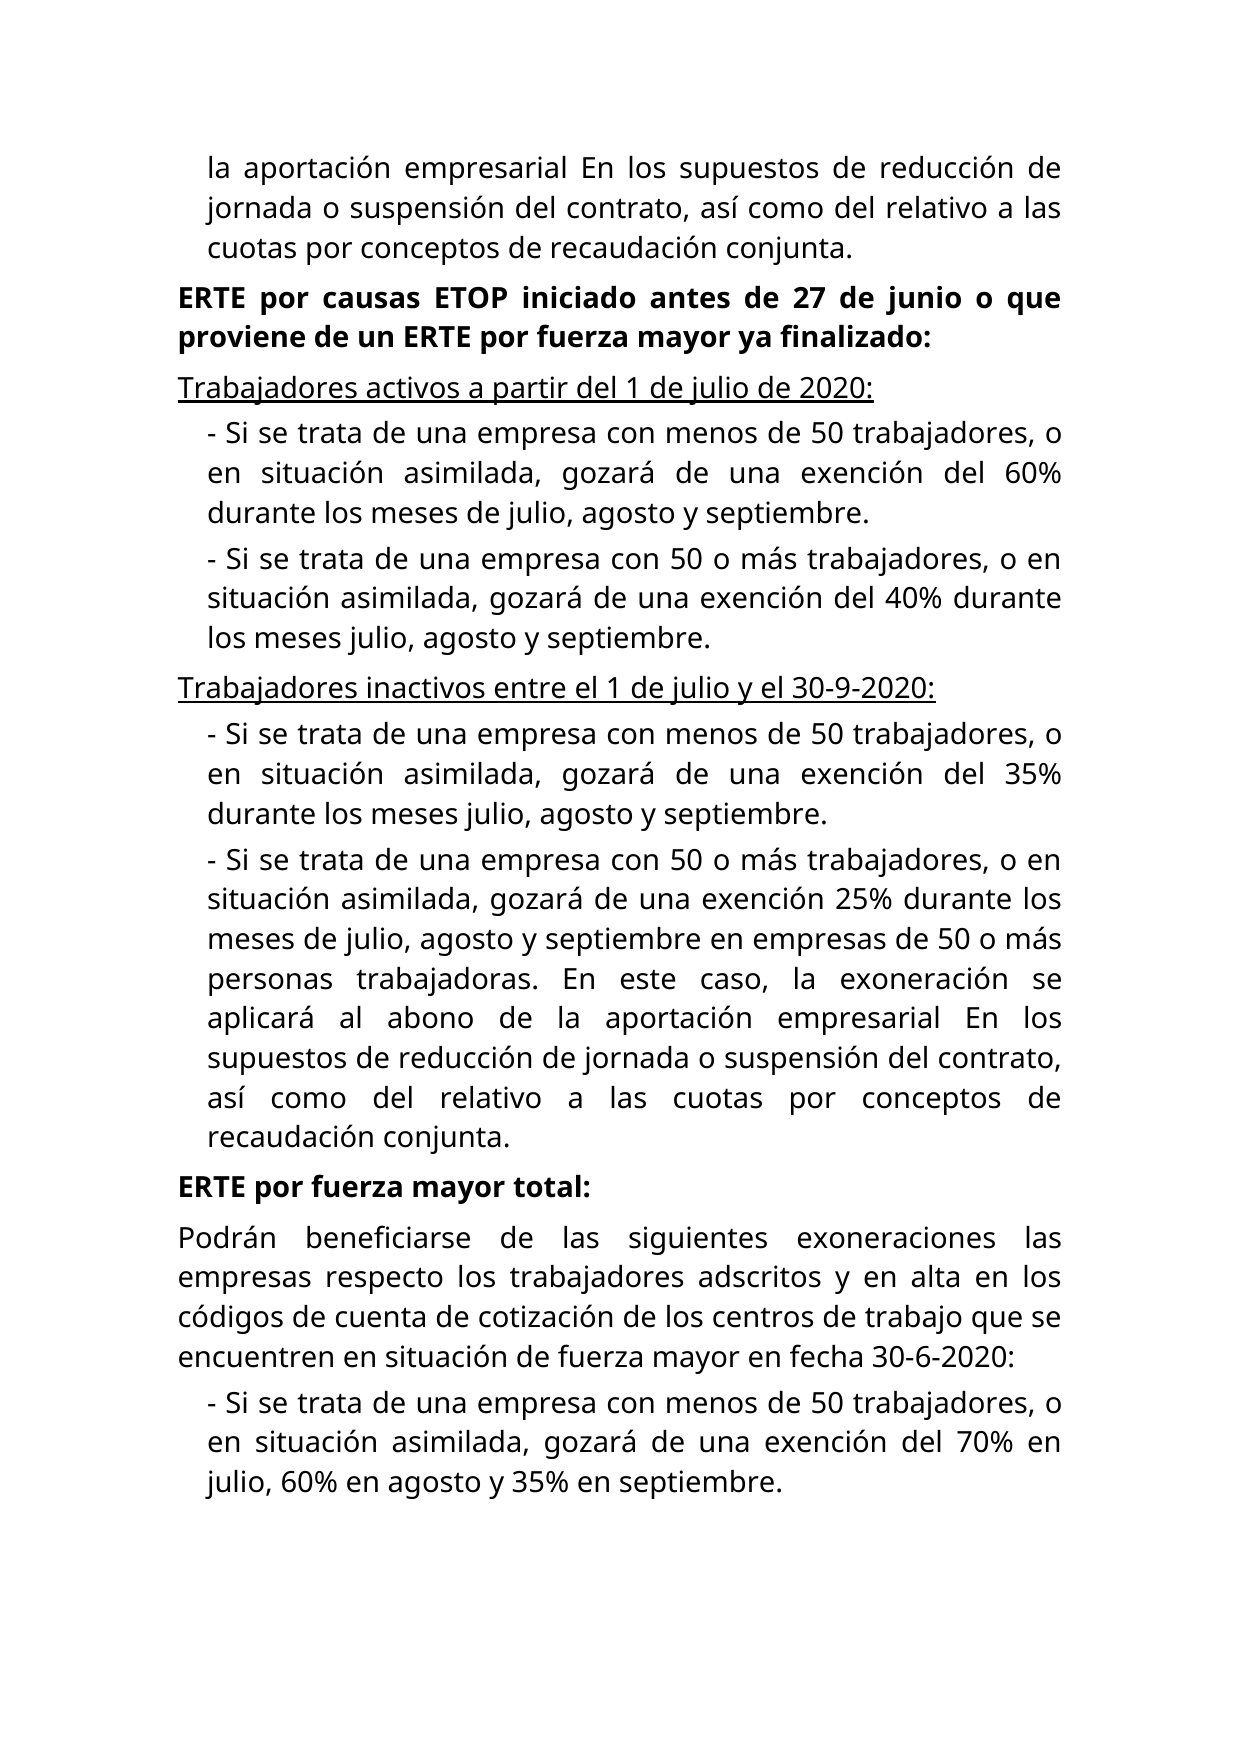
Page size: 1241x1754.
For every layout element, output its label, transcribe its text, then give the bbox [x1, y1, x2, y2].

text ERTE por causas ETOP iniciado antes de 27 de junio o que proviene de un ERTE por fuerza mayor ya finalizado: [177, 277, 1063, 356]
text - Si se trata de una empresa con menos de 50 trabajadores, o en situación asimilada, gozará de una exención del 35% durante los meses julio, agosto y septiembre. [207, 713, 1063, 833]
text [207, 148, 1063, 267]
text - Si se trata de una empresa con menos de 50 trabajadores, o en situación asimilada, gozará de una exención del 70% en julio, 60% en agosto y 35% en septiembre. [207, 1382, 1063, 1501]
text ERTE por fuerza mayor total: [177, 1167, 1063, 1206]
text Trabajadores inactivos entre el 1 de julio y el 30-9-2020: [177, 668, 1063, 707]
text Trabajadores activos a partir del 1 de julio de 2020: [177, 367, 1063, 407]
text Podrán beneficiarse de las siguientes exoneraciones las empresas respecto los trabajadores adscritos y en alta en los códigos de cuenta de cotización de los centros de trabajo que se encuentren en situación de fuerza mayor en fecha 30-6-2020: [177, 1217, 1063, 1376]
text - Si se trata de una empresa con menos de 50 trabajadores, o en situación asimilada, gozará de una exención del 60% durante los meses de julio, agosto y septiembre. [207, 413, 1063, 532]
text - Si se trata de una empresa con 50 o más trabajadores, o en situación asimilada, gozará de una exención 25% durante los meses de julio, agosto y septiembre en empresas de 50 o más personas trabajadoras. En este caso, la exoneración se aplicará al abono de la aportación empresarial En los supuestos de reducción de jornada o suspensión del contrato, así como del relativo a las cuotas por conceptos de recaudación conjunta. [207, 839, 1063, 1156]
text - Si se trata de una empresa con 50 o más trabajadores, o en situación asimilada, gozará de una exención del 40% durante los meses julio, agosto y septiembre. [207, 538, 1063, 657]
